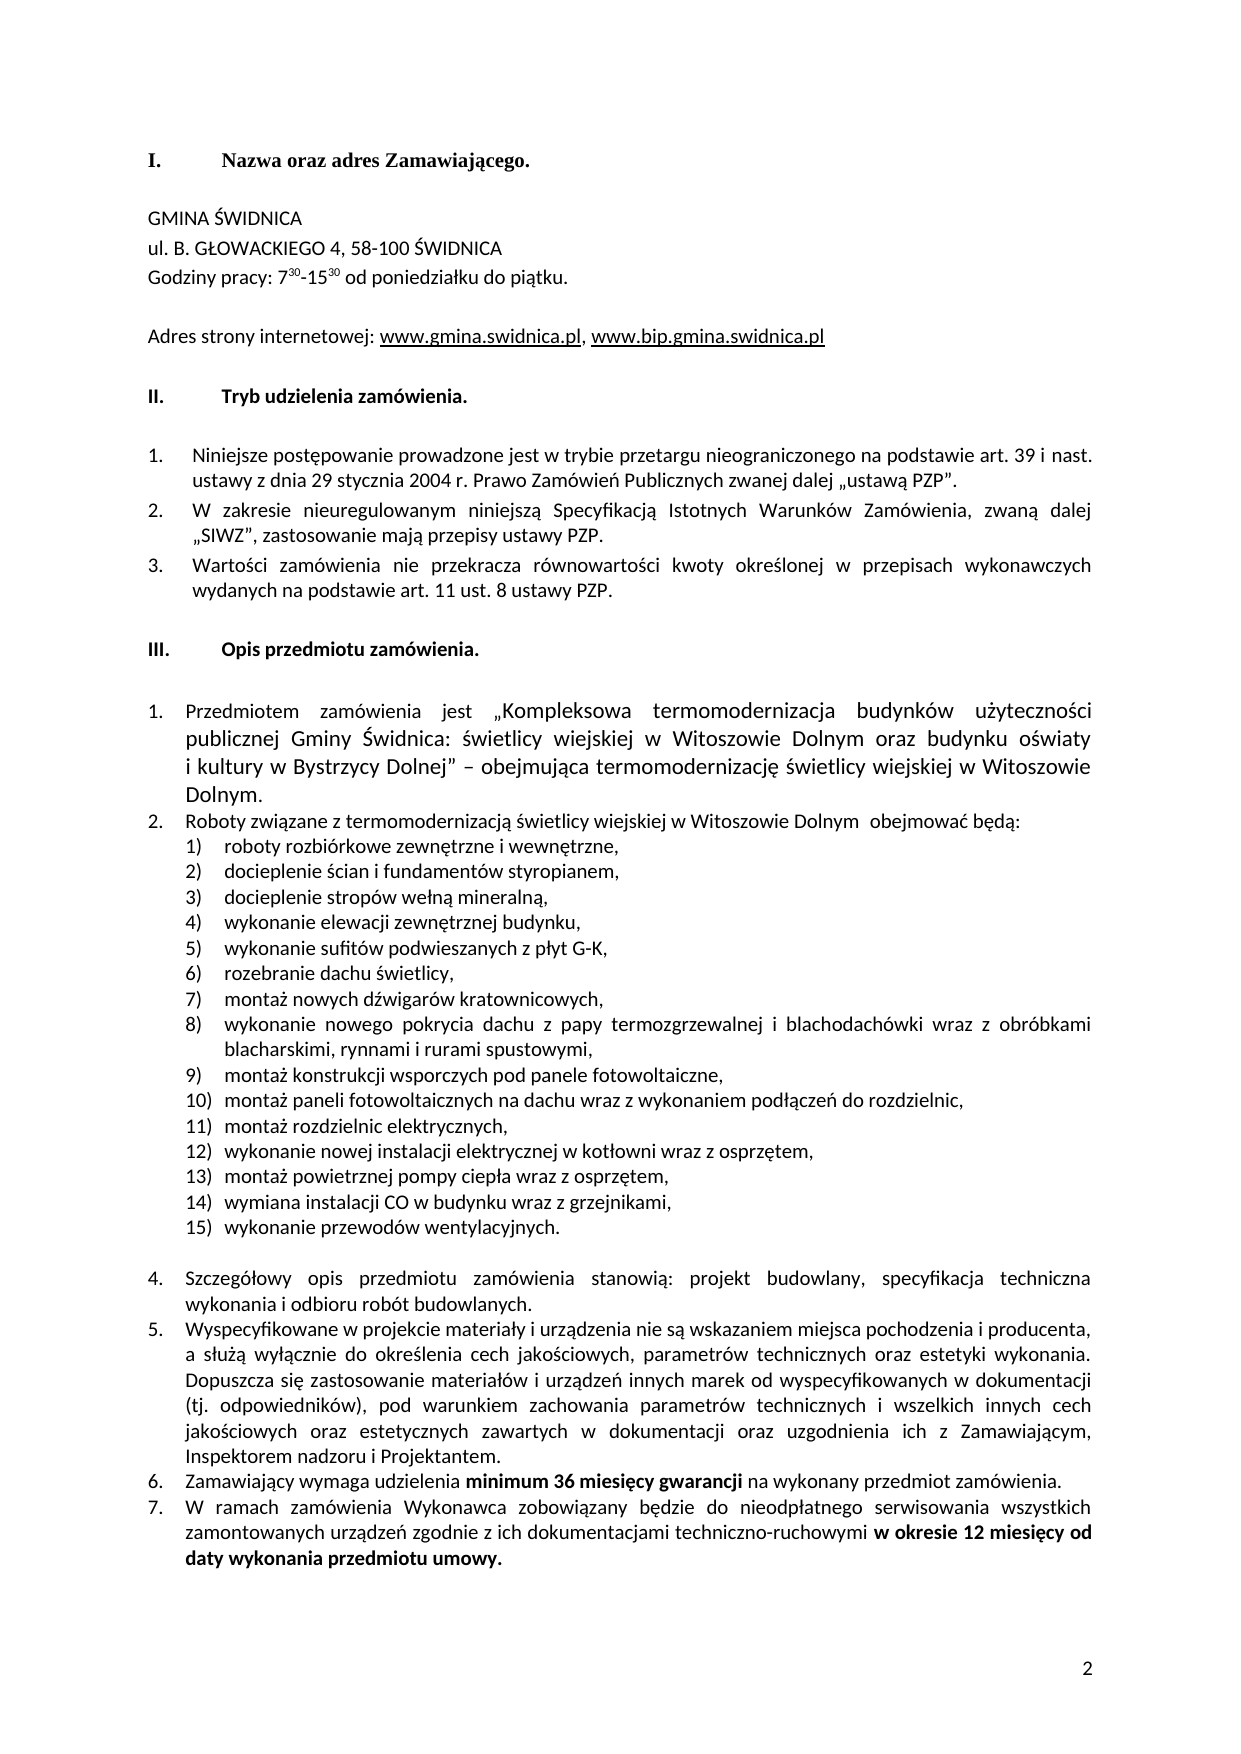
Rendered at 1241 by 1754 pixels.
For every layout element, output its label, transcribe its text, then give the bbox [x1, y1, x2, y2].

text I. Nazwa oraz adres Zamawiającego. [148, 148, 1093, 172]
list rozebranie dachu świetlicy, [185, 960, 1093, 986]
list Przedmiotem zamówienia jest „Kompleksowa termomodernizacja budynków użyteczności publicznej Gminy Świdnica: świetlicy wiejskiej w Witoszowie Dolnym oraz budynku oświaty i kultury w Bystrzycy Dolnej” – obejmująca termomodernizację świetlicy wiejskiej w Witoszowie Dolnym. [148, 696, 1093, 808]
text GMINA ŚWIDNICA [148, 205, 1093, 231]
list docieplenie stropów wełną mineralną, [185, 884, 1093, 909]
list W ramach zamówienia Wykonawca zobowiązany będzie do nieodpłatnego serwisowania wszystkich zamontowanych urządzeń zgodnie z ich dokumentacjami techniczno-ruchowymi w okresie 12 miesięcy od daty wykonania przedmiotu umowy. [148, 1494, 1093, 1570]
list Wartości zamówienia nie przekracza równowartości kwoty określonej w przepisach wykonawczych wydanych na podstawie art. 11 ust. 8 ustawy PZP. [148, 552, 1093, 603]
list montaż konstrukcji wsporczych pod panele fotowoltaiczne, [185, 1062, 1093, 1087]
list Niniejsze postępowanie prowadzone jest w trybie przetargu nieograniczonego na podstawie art. 39 i nast. ustawy z dnia 29 stycznia 2004 r. Prawo Zamówień Publicznych zwanej dalej „ustawą PZP”. [148, 442, 1093, 493]
list wykonanie przewodów wentylacyjnych. [185, 1214, 1093, 1240]
text Adres strony internetowej: www.gmina.swidnica.pl, www.bip.gmina.swidnica.pl [148, 324, 1093, 349]
list Szczegółowy opis przedmiotu zamówienia stanowią: projekt budowlany, specyfikacja techniczna wykonania i odbioru robót budowlanych. [148, 1265, 1093, 1316]
list W zakresie nieuregulowanym niniejszą Specyfikacją Istotnych Warunków Zamówienia, zwaną dalej „SIWZ”, zastosowanie mają przepisy ustawy PZP. [148, 497, 1093, 548]
list wykonanie nowej instalacji elektrycznej w kotłowni wraz z osprzętem, [185, 1138, 1093, 1164]
list montaż powietrznej pompy ciepła wraz z osprzętem, [185, 1164, 1093, 1189]
list wykonanie elewacji zewnętrznej budynku, [185, 909, 1093, 935]
list montaż paneli fotowoltaicznych na dachu wraz z wykonaniem podłączeń do rozdzielnic, [185, 1087, 1093, 1113]
list montaż rozdzielnic elektrycznych, [185, 1113, 1093, 1138]
text II. Tryb udzielenia zamówienia. [148, 383, 1093, 408]
list docieplenie ścian i fundamentów styropianem, [185, 859, 1093, 884]
list Wyspecyfikowane w projekcie materiały i urządzenia nie są wskazaniem miejsca pochodzenia i producenta, a służą wyłącznie do określenia cech jakościowych, parametrów technicznych oraz estetyki wykonania. Dopuszcza się zastosowanie materiałów i urządzeń innych marek od wyspecyfikowanych w dokumentacji (tj. odpowiedników), pod warunkiem zachowania parametrów technicznych i wszelkich innych cech jakościowych oraz estetycznych zawartych w dokumentacji oraz uzgodnienia ich z Zamawiającym, Inspektorem nadzoru i Projektantem. [148, 1316, 1093, 1469]
text III. Opis przedmiotu zamówienia. [148, 637, 1093, 662]
list wykonanie sufitów podwieszanych z płyt G-K, [185, 935, 1093, 960]
list Zamawiający wymaga udzielenia minimum 36 miesięcy gwarancji na wykonany przedmiot zamówienia. [148, 1469, 1093, 1494]
list wykonanie nowego pokrycia dachu z papy termozgrzewalnej i blachodachówki wraz z obróbkami blacharskimi, rynnami i rurami spustowymi, [185, 1011, 1093, 1062]
text Godziny pracy: 730-1530 od poniedziałku do piątku. [148, 264, 1093, 290]
list Roboty związane z termomodernizacją świetlicy wiejskiej w Witoszowie Dolnym obejmować będą: [148, 808, 1093, 833]
text ul. B. GŁOWACKIEGO 4, 58-100 ŚWIDNICA [148, 235, 1093, 260]
list roboty rozbiórkowe zewnętrzne i wewnętrzne, [185, 833, 1093, 859]
list wymiana instalacji CO w budynku wraz z grzejnikami, [185, 1189, 1093, 1214]
list montaż nowych dźwigarów kratownicowych, [185, 986, 1093, 1011]
